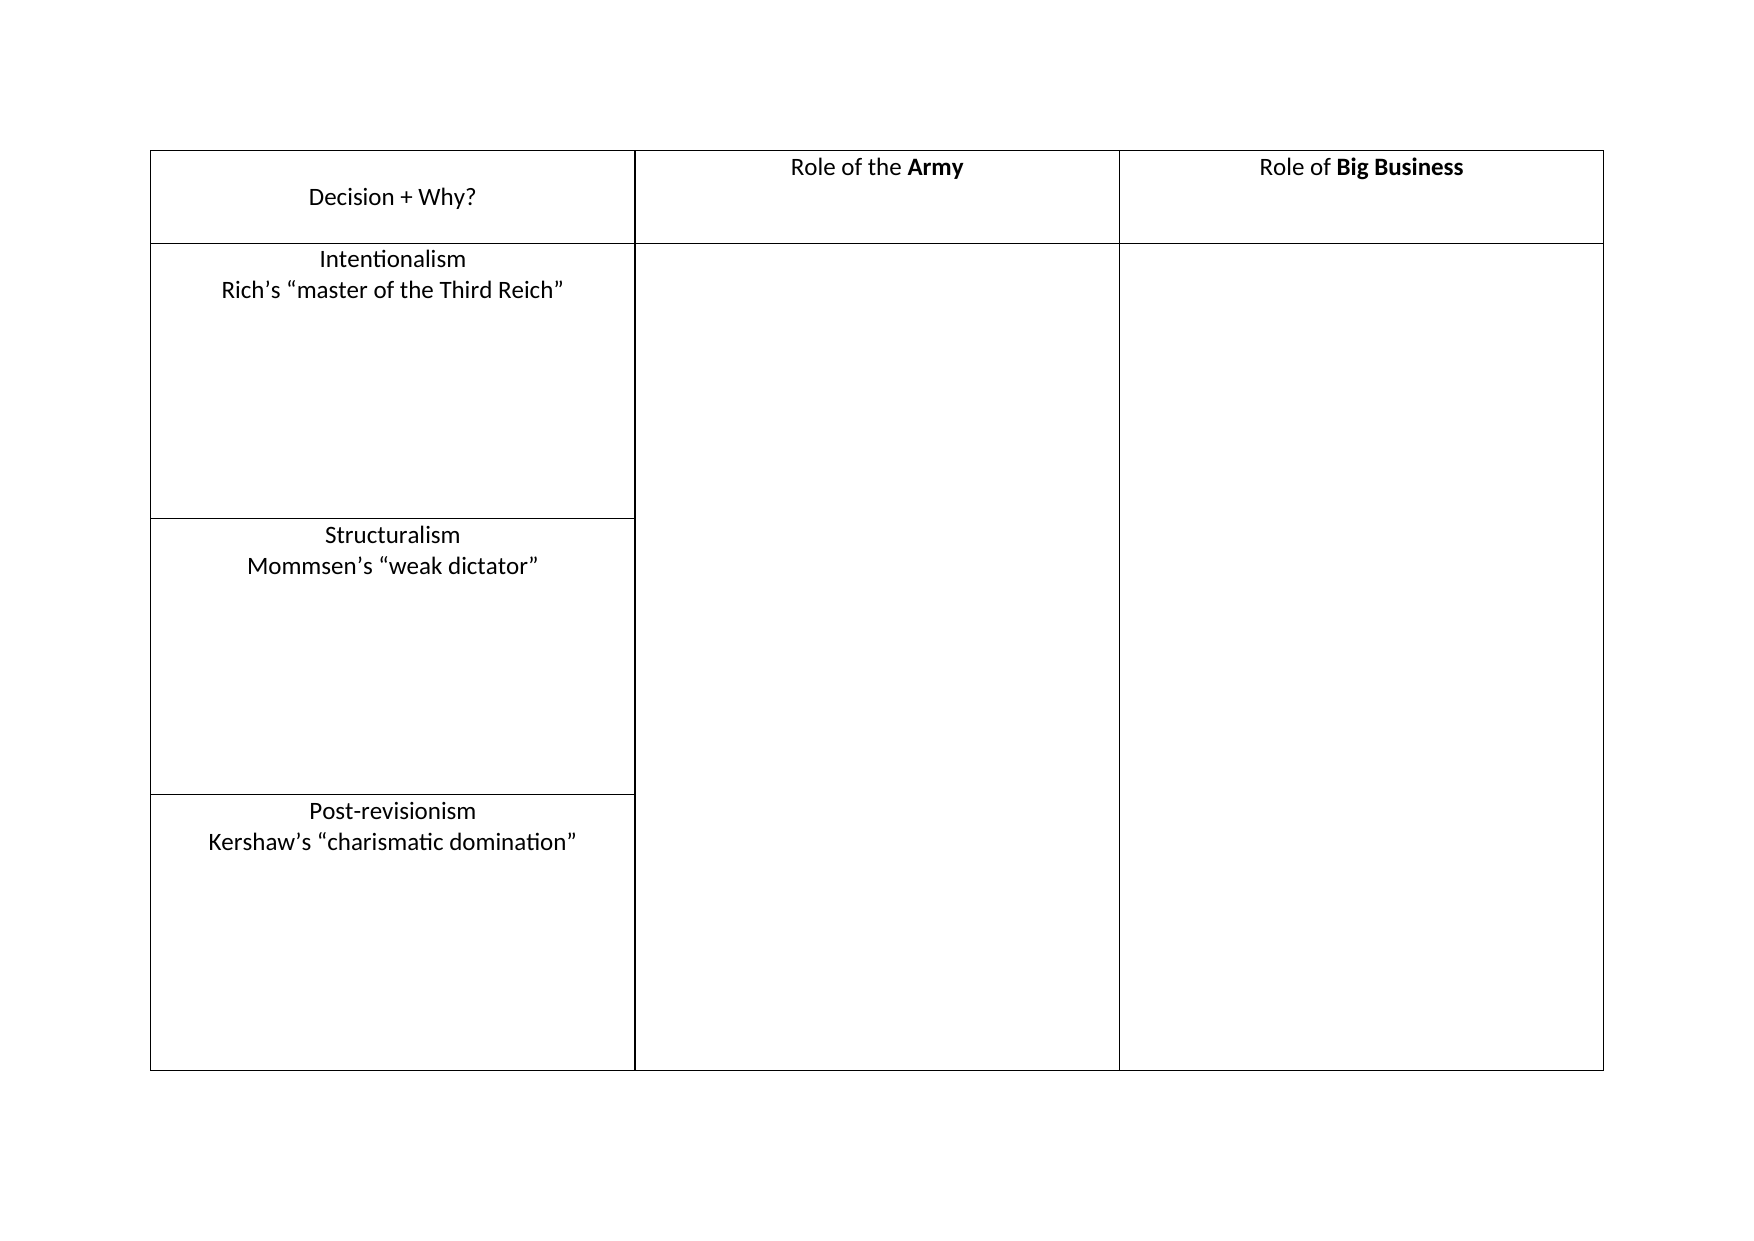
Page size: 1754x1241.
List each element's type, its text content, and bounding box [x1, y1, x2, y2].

table_cell Role of Big Business [1120, 151, 1603, 243]
table_cell Role of the Army [636, 151, 1119, 243]
table_cell Intentionalism Rich’s “master of the Third Reich” [151, 244, 634, 518]
table_cell [636, 244, 1119, 1070]
table_cell Structuralism Mommsen’s “weak dictator” [151, 519, 634, 794]
table_cell Post-revisionism Kershaw’s “charismatic domination” [151, 795, 634, 1070]
table_cell [1120, 244, 1603, 1070]
table_cell Decision + Why? [151, 151, 634, 243]
